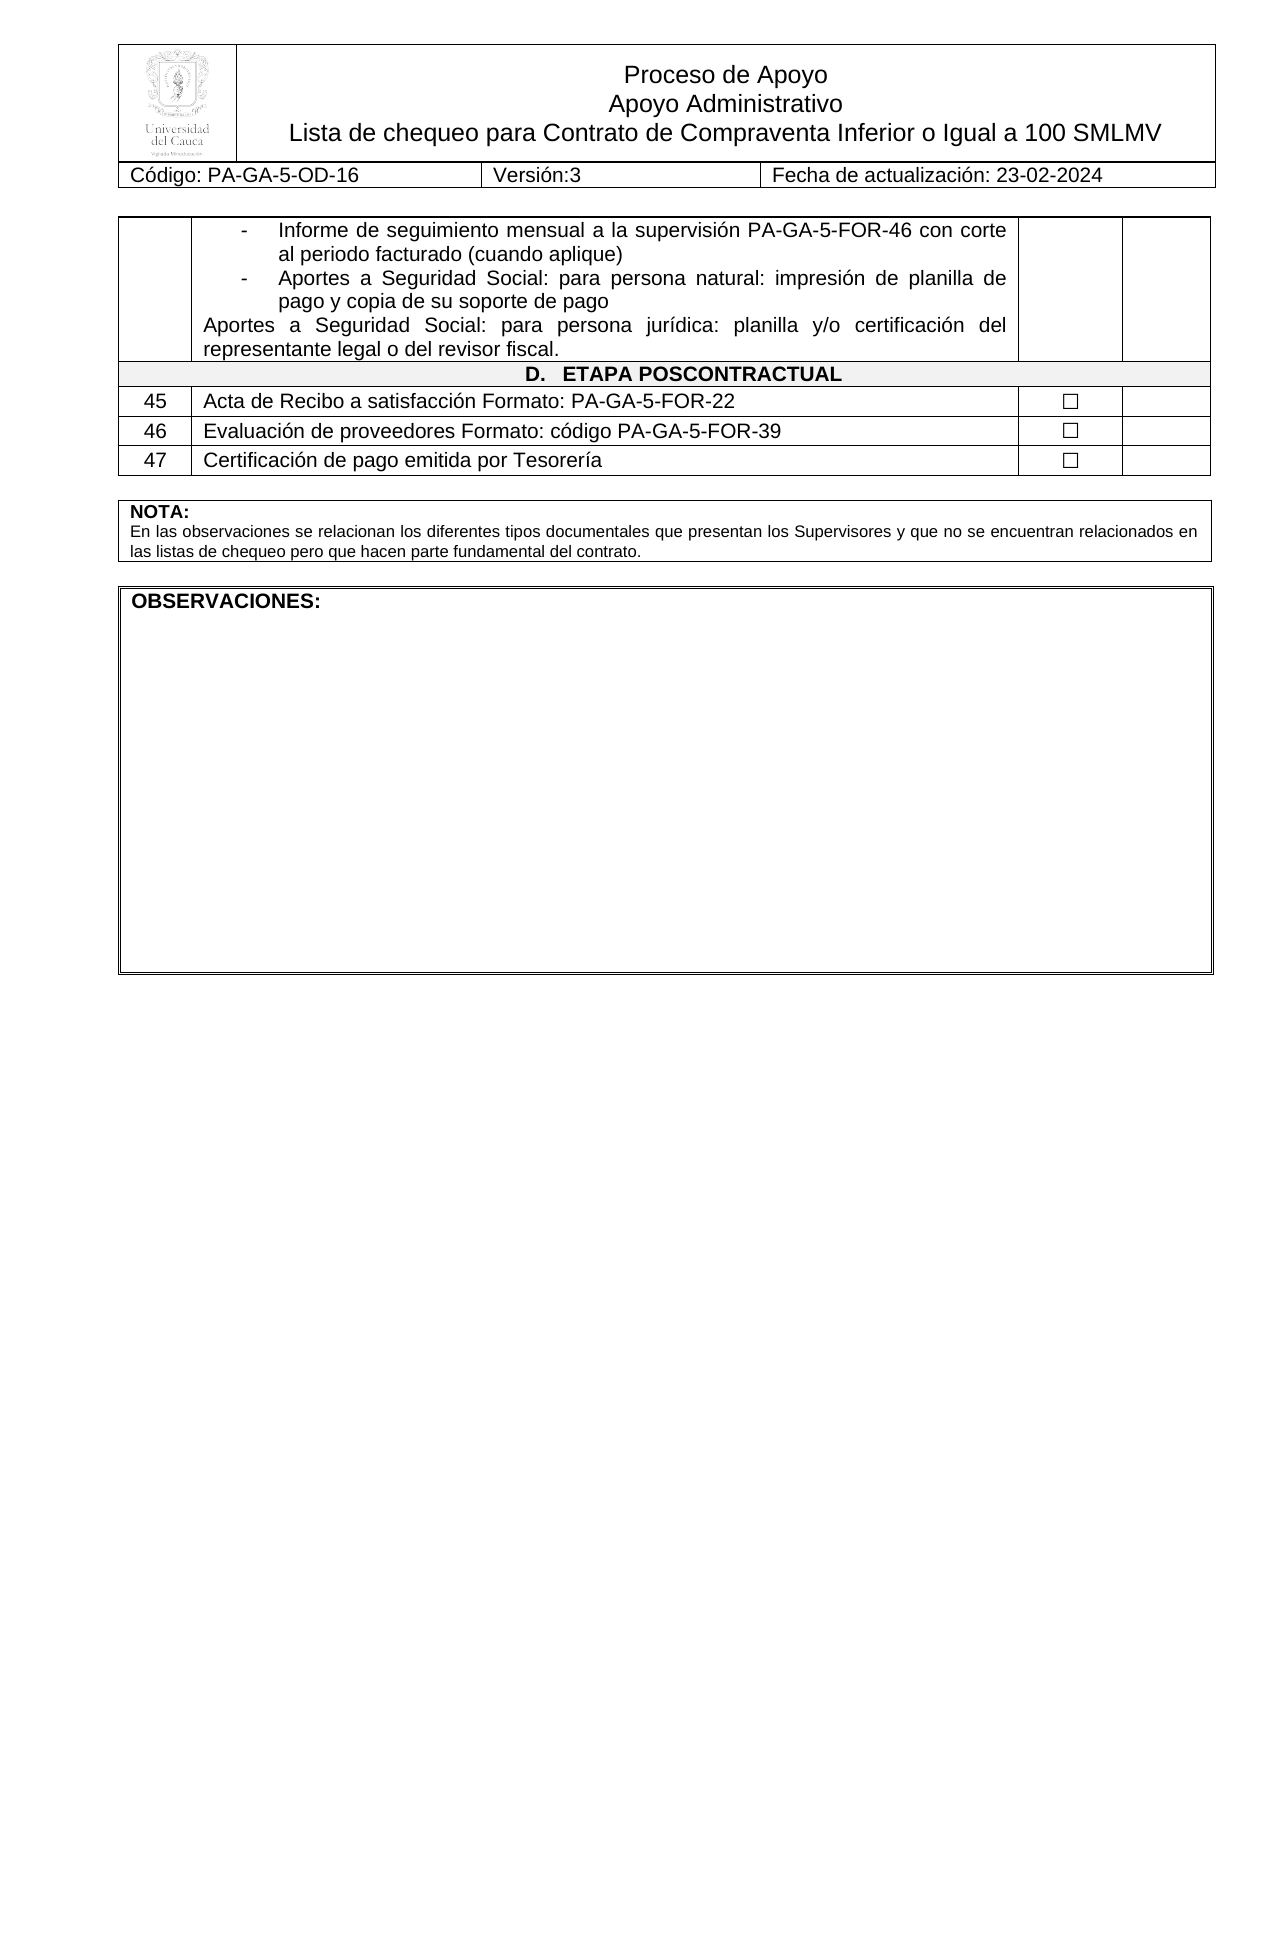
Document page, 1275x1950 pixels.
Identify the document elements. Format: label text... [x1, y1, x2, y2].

table_cell 46 [119, 417, 191, 445]
table_cell 47 [119, 446, 191, 474]
table_cell [1123, 218, 1210, 361]
table_cell ETAPA POSCONTRACTUAL [119, 362, 1210, 386]
table_header OBSERVACIONES: [121, 589, 1211, 972]
table_cell [1123, 417, 1210, 445]
table_cell 45 [119, 387, 191, 416]
table_cell Certificación de pago emitida por Tesorería [192, 446, 1018, 474]
table_cell Evaluación de proveedores Formato: código PA-GA-5-FOR-39 [192, 417, 1018, 445]
table_header NOTA: En las observaciones se relacionan los diferentes tipos documentales que presentan los Supervisores y que no se encuentran relacionados en las listas de chequeo pero que hacen parte fundamental del contrato. [119, 501, 1211, 561]
table_cell 44 [119, 218, 191, 361]
table_cell [1123, 387, 1210, 416]
table_cell [1123, 446, 1210, 474]
picture [140, 45, 215, 160]
table_cell Acta de Recibo a satisfacción Formato: PA-GA-5-FOR-22 [192, 387, 1018, 416]
